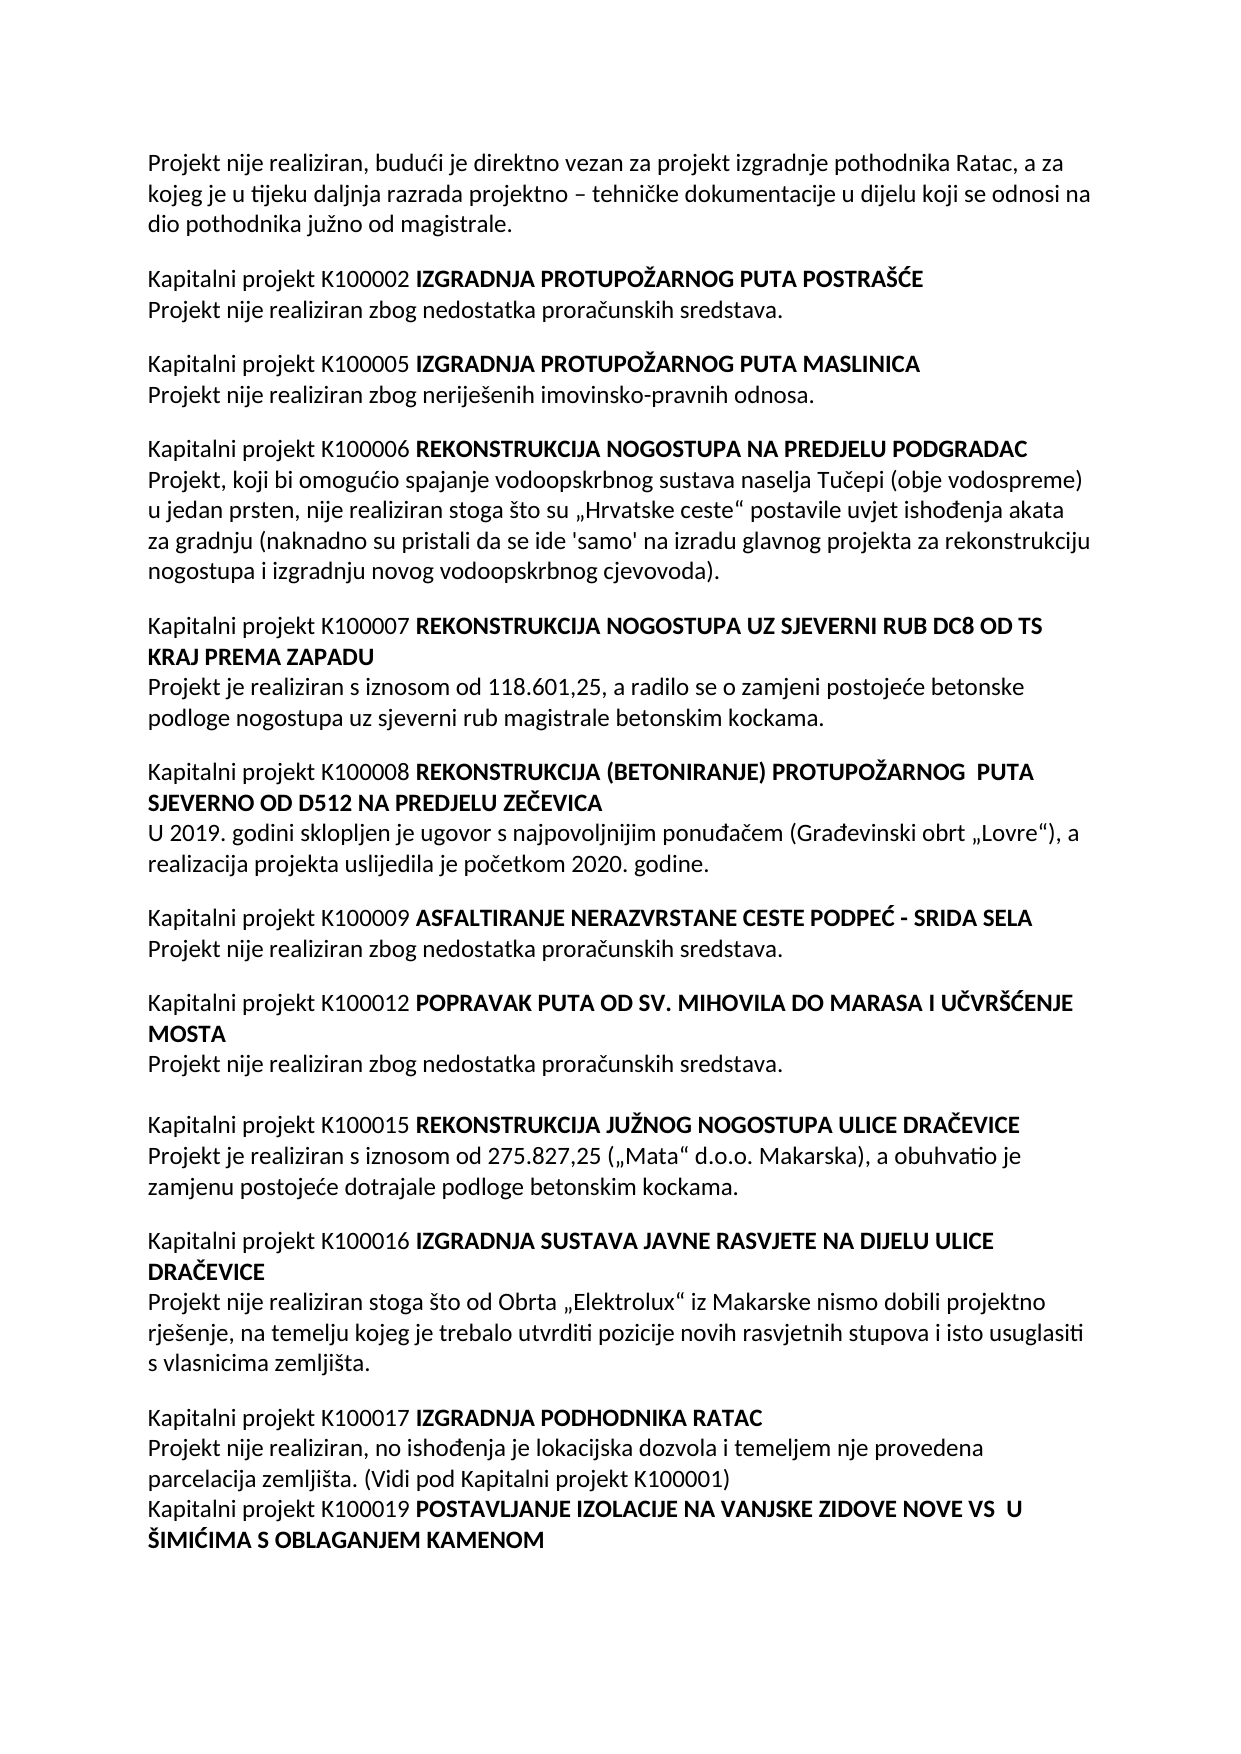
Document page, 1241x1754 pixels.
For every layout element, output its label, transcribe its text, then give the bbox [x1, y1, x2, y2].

text Projekt, koji bi omogućio spajanje vodoopskrbnog sustava naselja Tučepi (obje vodospreme) u jedan prsten, nije realiziran stoga što su „Hrvatske ceste“ postavile uvjet ishođenja akata za gradnju (naknadno su pristali da se ide 'samo' na izradu glavnog projekta za rekonstrukciju nogostupa i izgradnju novog vodoopskrbnog cjevovoda). [148, 464, 1093, 610]
text Kapitalni projekt K100008 REKONSTRUKCIJA (BETONIRANJE) PROTUPOŽARNOG PUTA SJEVERNO OD D512 NA PREDJELU ZEČEVICA [148, 756, 1093, 817]
text Projekt nije realiziran zbog neriješenih imovinsko-pravnih odnosa. [148, 379, 1093, 433]
text Kapitalni projekt K100012 POPRAVAK PUTA OD SV. MIHOVILA DO MARASA I UČVRŠĆENJE MOSTA [148, 987, 1093, 1048]
text Kapitalni projekt K100017 IZGRADNJA PODHODNIKA RATAC [148, 1402, 1093, 1432]
text Kapitalni projekt K100015 REKONSTRUKCIJA JUŽNOG NOGOSTUPA ULICE DRAČEVICE [148, 1109, 1093, 1140]
text Projekt nije realiziran stoga što od Obrta „Elektrolux“ iz Makarske nismo dobili projektno rješenje, na temelju kojeg je trebalo utvrditi pozicije novih rasvjetnih stupova i isto usuglasiti s vlasnicima zemljišta. [148, 1286, 1093, 1402]
text Projekt nije realiziran zbog nedostatka proračunskih sredstava. [148, 933, 1093, 987]
text Kapitalni projekt K100019 POSTAVLJANJE IZOLACIJE NA VANJSKE ZIDOVE NOVE VS U ŠIMIĆIMA S OBLAGANJEM KAMENOM [148, 1493, 1093, 1554]
text Projekt nije realiziran zbog nedostatka proračunskih sredstava. [148, 294, 1093, 348]
text Kapitalni projekt K100002 IZGRADNJA PROTUPOŽARNOG PUTA POSTRAŠĆE [148, 263, 1093, 294]
text U 2019. godini sklopljen je ugovor s najpovoljnijim ponuđačem (Građevinski obrt „Lovre“), a realizacija projekta uslijedila je početkom 2020. godine. [148, 817, 1093, 902]
text Projekt je realiziran s iznosom od 275.827,25 („Mata“ d.o.o. Makarska), a obuhvatio je zamjenu postojeće dotrajale podloge betonskim kockama. [148, 1140, 1093, 1225]
text Kapitalni projekt K100005 IZGRADNJA PROTUPOŽARNOG PUTA MASLINICA [148, 348, 1093, 379]
text Kapitalni projekt K100007 REKONSTRUKCIJA NOGOSTUPA UZ SJEVERNI RUB DC8 OD TS KRAJ PREMA ZAPADU [148, 610, 1093, 671]
text Kapitalni projekt K100009 ASFALTIRANJE NERAZVRSTANE CESTE PODPEĆ - SRIDA SELA [148, 902, 1093, 933]
text Kapitalni projekt K100016 IZGRADNJA SUSTAVA JAVNE RASVJETE NA DIJELU ULICE DRAČEVICE [148, 1225, 1093, 1286]
text Projekt nije realiziran, no ishođenja je lokacijska dozvola i temeljem nje provedena parcelacija zemljišta. (Vidi pod Kapitalni projekt K100001) [148, 1432, 1093, 1493]
text Kapitalni projekt K100006 REKONSTRUKCIJA NOGOSTUPA NA PREDJELU PODGRADAC [148, 433, 1093, 464]
text Projekt nije realiziran, budući je direktno vezan za projekt izgradnje pothodnika Ratac, a za kojeg je u tijeku daljnja razrada projektno – tehničke dokumentacije u dijelu koji se odnosi na dio pothodnika južno od magistrale. [148, 148, 1093, 263]
text Projekt nije realiziran zbog nedostatka proračunskih sredstava. [148, 1048, 1093, 1079]
text Projekt je realiziran s iznosom od 118.601,25, a radilo se o zamjeni postojeće betonske podloge nogostupa uz sjeverni rub magistrale betonskim kockama. [148, 671, 1093, 756]
